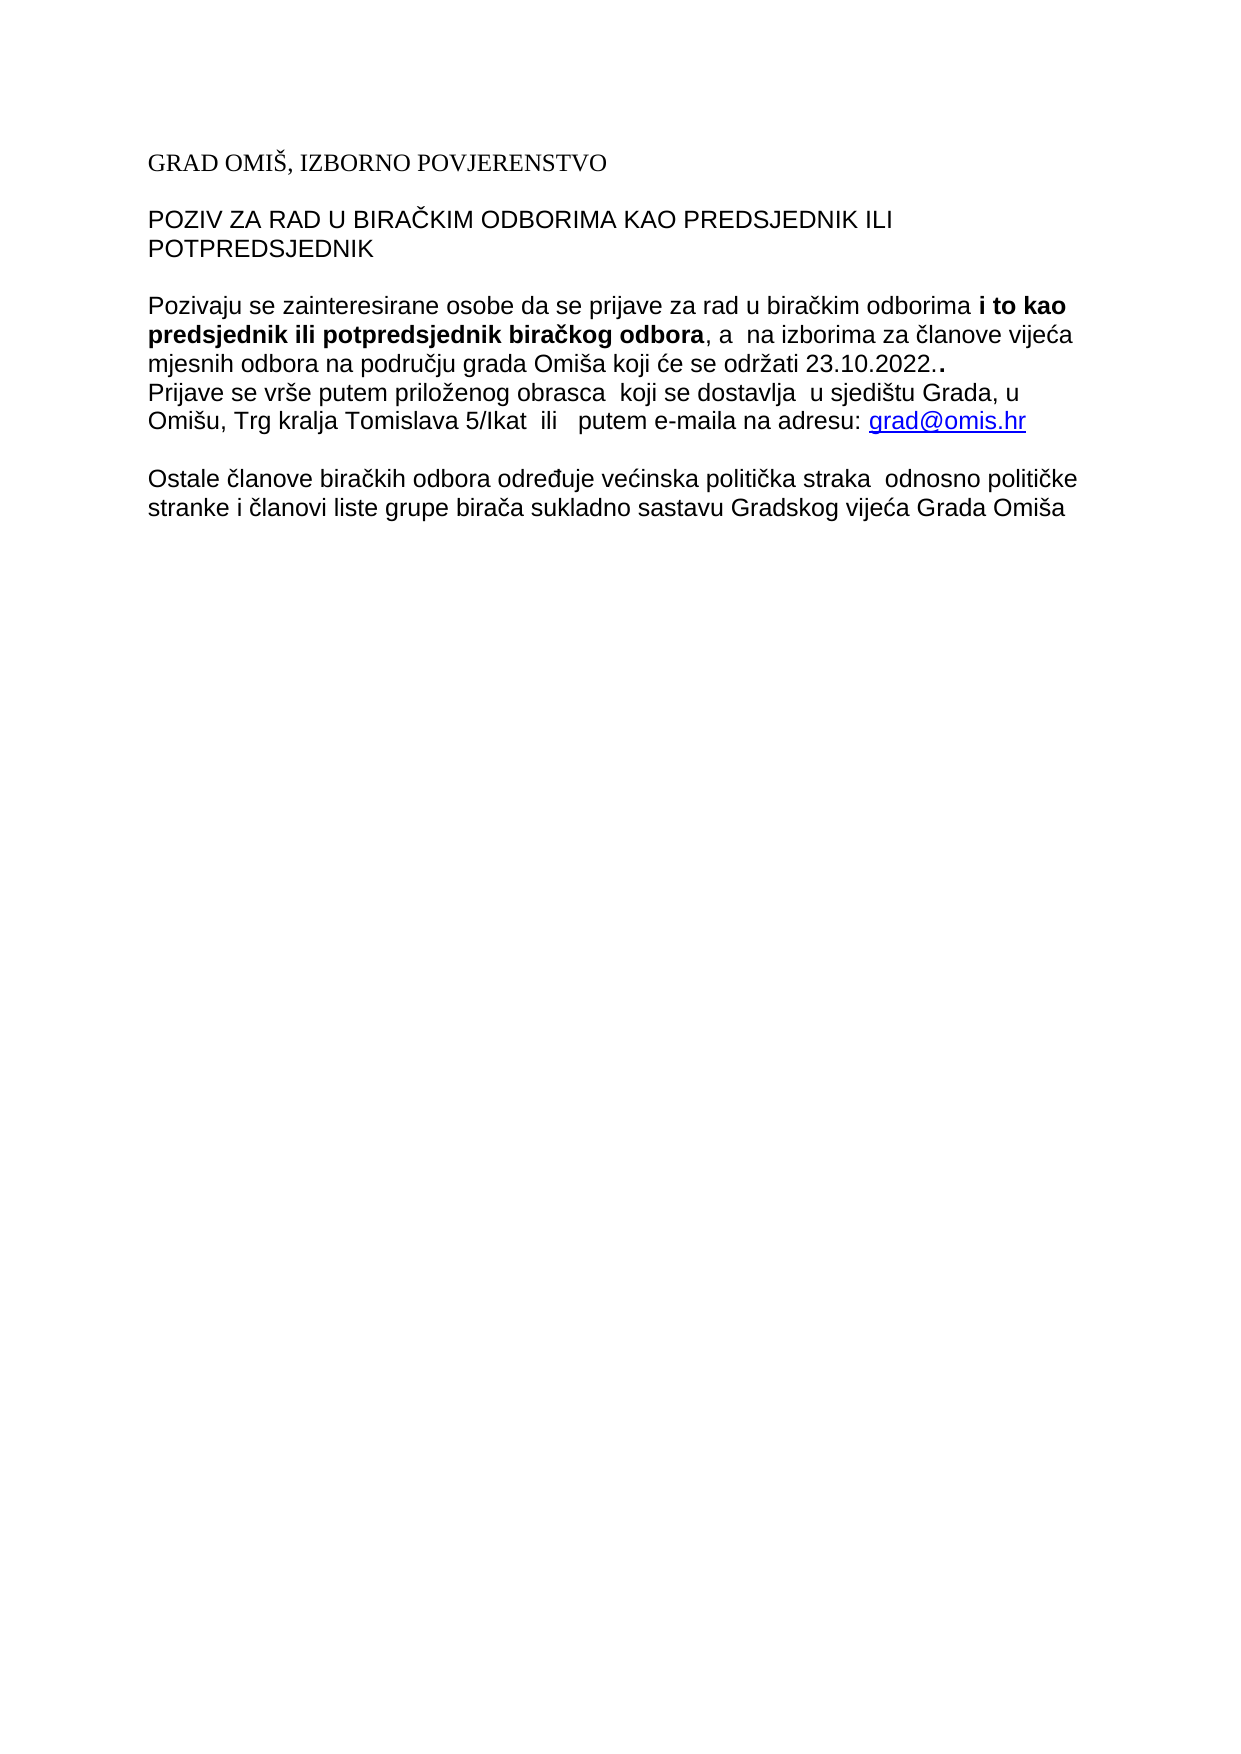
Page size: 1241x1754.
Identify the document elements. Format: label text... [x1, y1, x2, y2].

text Ostale članove biračkih odbora određuje većinska politička straka odnosno političke stranke i članovi liste grupe birača sukladno sastavu Gradskog vijeća Grada Omiša [148, 464, 1093, 521]
text Pozivaju se zainteresirane osobe da se prijave za rad u biračkim odborima i to kao predsjednik ili potpredsjednik biračkog odbora, a na izborima za članove vijeća mjesnih odbora na području grada Omiša koji će se održati 23.10.2022.. [148, 291, 1093, 378]
text GRAD OMIŠ, IZBORNO POVJERENSTVO [148, 148, 1093, 176]
text Prijave se vrše putem priloženog obrasca koji se dostavlja u sjedištu Grada, u Omišu, Trg kralja Tomislava 5/Ikat ili putem e-maila na adresu: grad@omis.hr [148, 378, 1093, 435]
text POZIV ZA RAD U BIRAČKIM ODBORIMA KAO PREDSJEDNIK ILI POTPREDSJEDNIK [148, 205, 1093, 263]
